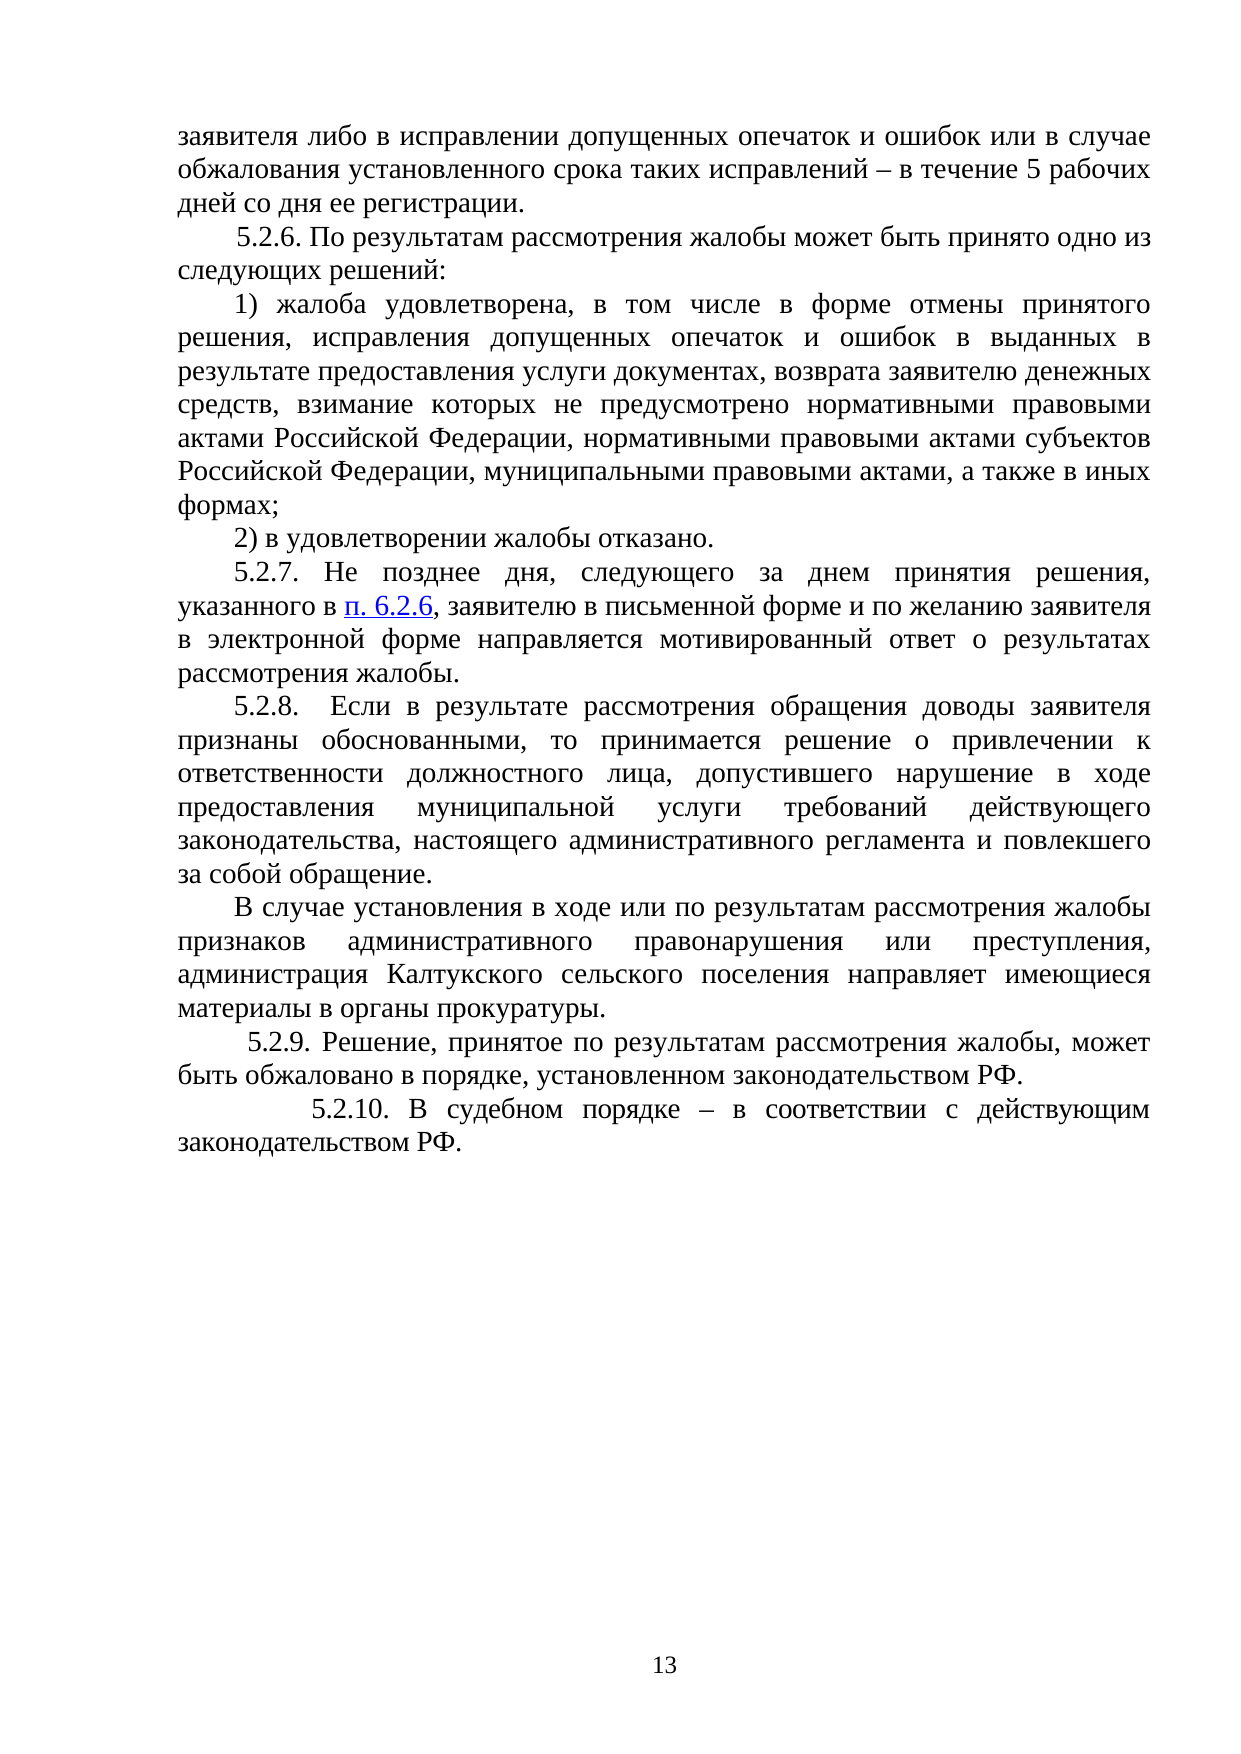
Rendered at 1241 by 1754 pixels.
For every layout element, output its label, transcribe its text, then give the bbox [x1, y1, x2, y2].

text 5.2.8. Если в результате рассмотрения обращения доводы заявителя признаны обоснованными, то принимается решение о привлечении к ответственности должностного лица, допустившего нарушение в ходе предоставления муниципальной услуги требований действующего законодательства, настоящего административного регламента и повлекшего за собой обращение. [177, 688, 1152, 889]
text 1) жалоба удовлетворена, в том числе в форме отмены принятого решения, исправления допущенных опечаток и ошибок в выданных в результате предоставления услуги документах, возврата заявителю денежных средств, взимание которых не предусмотрено нормативными правовыми актами Российской Федерации, нормативными правовыми актами субъектов Российской Федерации, муниципальными правовыми актами, а также в иных формах; [177, 286, 1152, 521]
text 2) в удовлетворении жалобы отказано. [177, 521, 1152, 554]
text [177, 118, 1152, 219]
text 5.2.7. Не позднее дня, следующего за днем принятия решения, указанного в п. 6.2.6, заявителю в письменной форме и по желанию заявителя в электронной форме направляется мотивированный ответ о результатах рассмотрения жалобы. [177, 554, 1152, 688]
text В случае установления в ходе или по результатам рассмотрения жалобы признаков административного правонарушения или преступления, администрация Калтукского сельского поселения направляет имеющиеся материалы в органы прокуратуры. [177, 889, 1152, 1024]
text 5.2.9. Решение, принятое по результатам рассмотрения жалобы, может быть обжаловано в порядке, установленном законодательством РФ. [177, 1024, 1152, 1091]
text 5.2.6. По результатам рассмотрения жалобы может быть принято одно из следующих решений: [177, 219, 1152, 286]
text 5.2.10. В судебном порядке – в соответствии с действующим законодательством РФ. [177, 1091, 1152, 1158]
